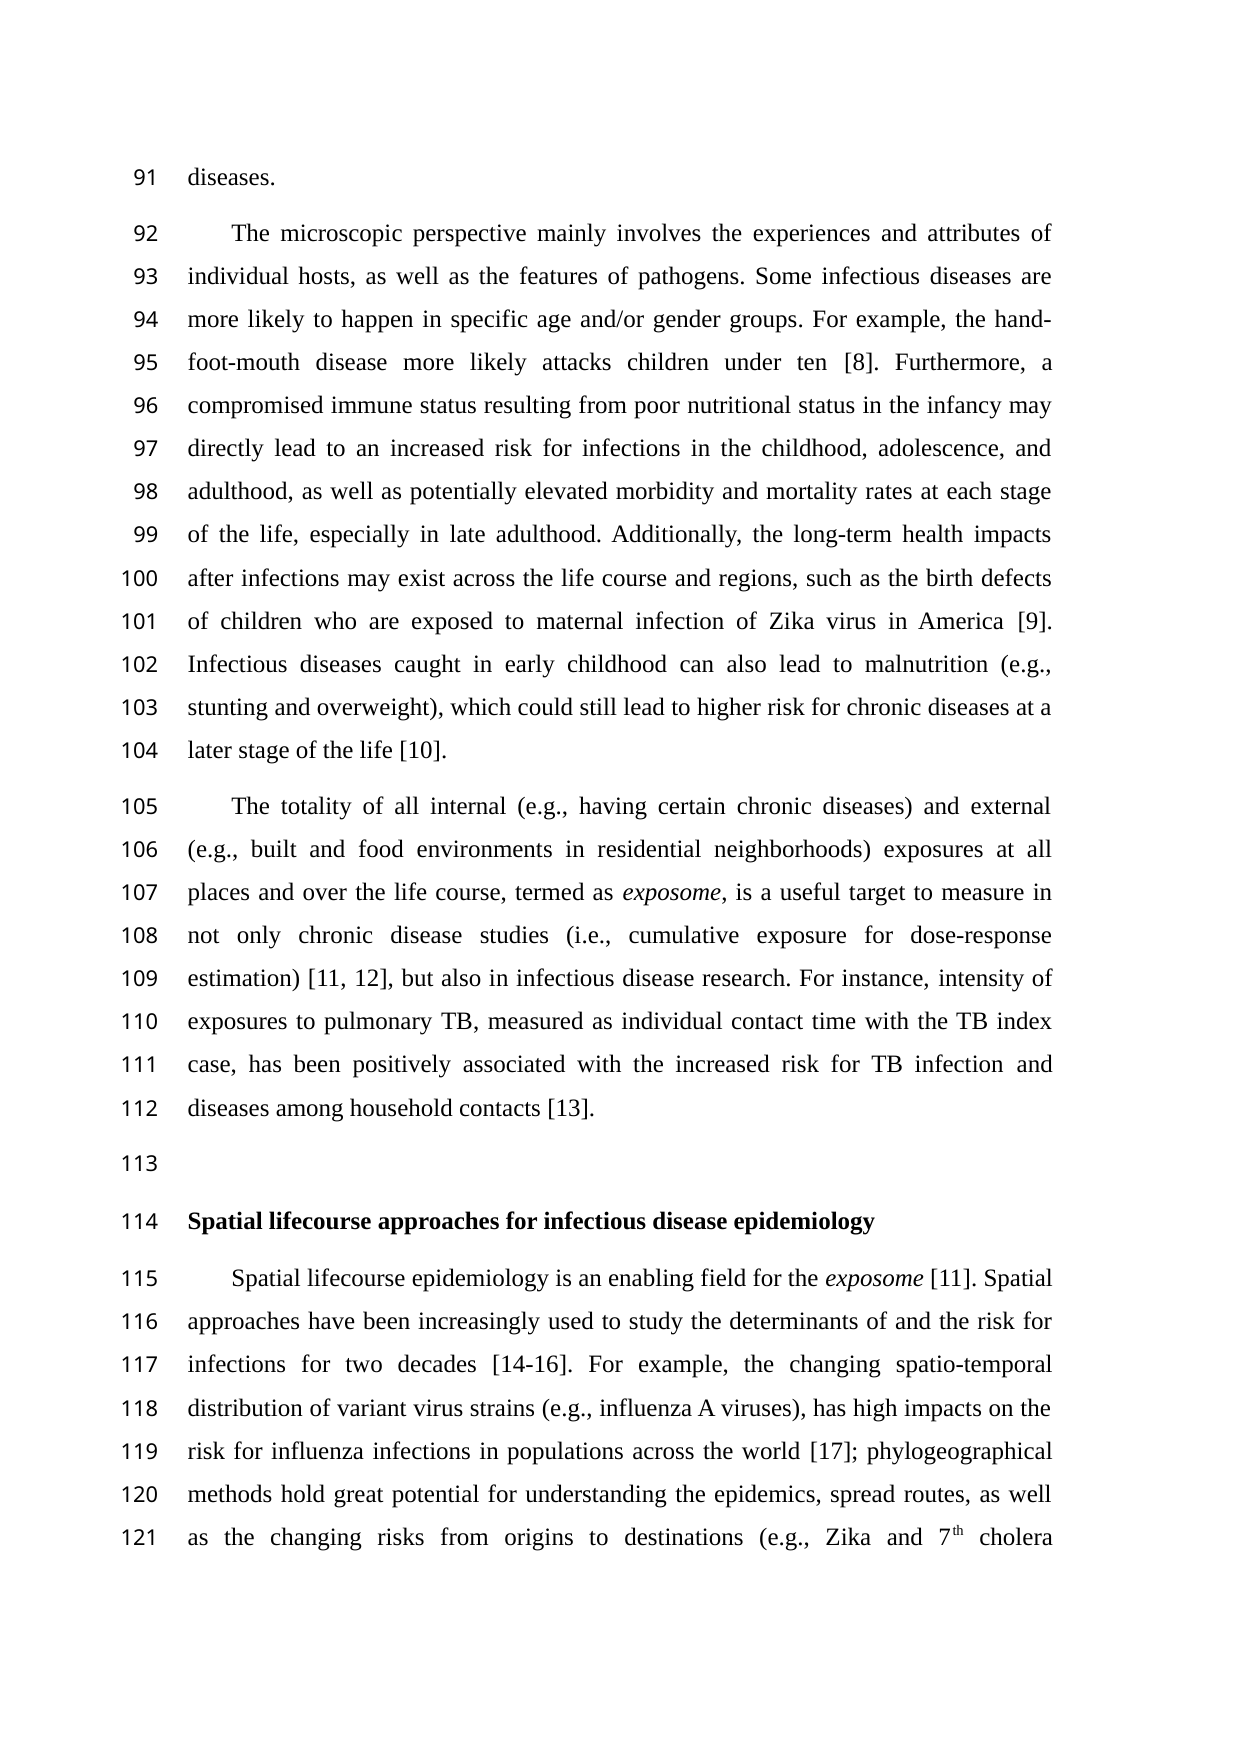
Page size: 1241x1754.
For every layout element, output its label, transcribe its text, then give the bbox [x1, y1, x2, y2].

subtitle Spatial lifecourse approaches for infectious disease epidemiology [187, 1204, 1053, 1236]
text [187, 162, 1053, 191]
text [187, 1263, 1053, 1551]
text The totality of all internal (e.g., having certain chronic diseases) and external (e.g., built and food environments in residential neighborhoods) exposures at all places and over the life course, termed as exposome, is a useful target to measure in not only chronic disease studies (i.e., cumulative exposure for dose-response estimation) [11, 12], but also in infectious disease research. For instance, intensity of exposures to pulmonary TB, measured as individual contact time with the TB index case, has been positively associated with the increased risk for TB infection and diseases among household contacts [13]. [187, 791, 1053, 1121]
text The microscopic perspective mainly involves the experiences and attributes of individual hosts, as well as the features of pathogens. Some infectious diseases are more likely to happen in specific age and/or gender groups. For example, the hand-foot-mouth disease more likely attacks children under ten [8]. Furthermore, a compromised immune status resulting from poor nutritional status in the infancy may directly lead to an increased risk for infections in the childhood, adolescence, and adulthood, as well as potentially elevated morbidity and mortality rates at each stage of the life, especially in late adulthood. Additionally, the long-term health impacts after infections may exist across the life course and regions, such as the birth defects of children who are exposed to maternal infection of Zika virus in America [9]. Infectious diseases caught in early childhood can also lead to malnutrition (e.g., stunting and overweight), which could still lead to higher risk for chronic diseases at a later stage of the life [10]. [187, 218, 1053, 764]
